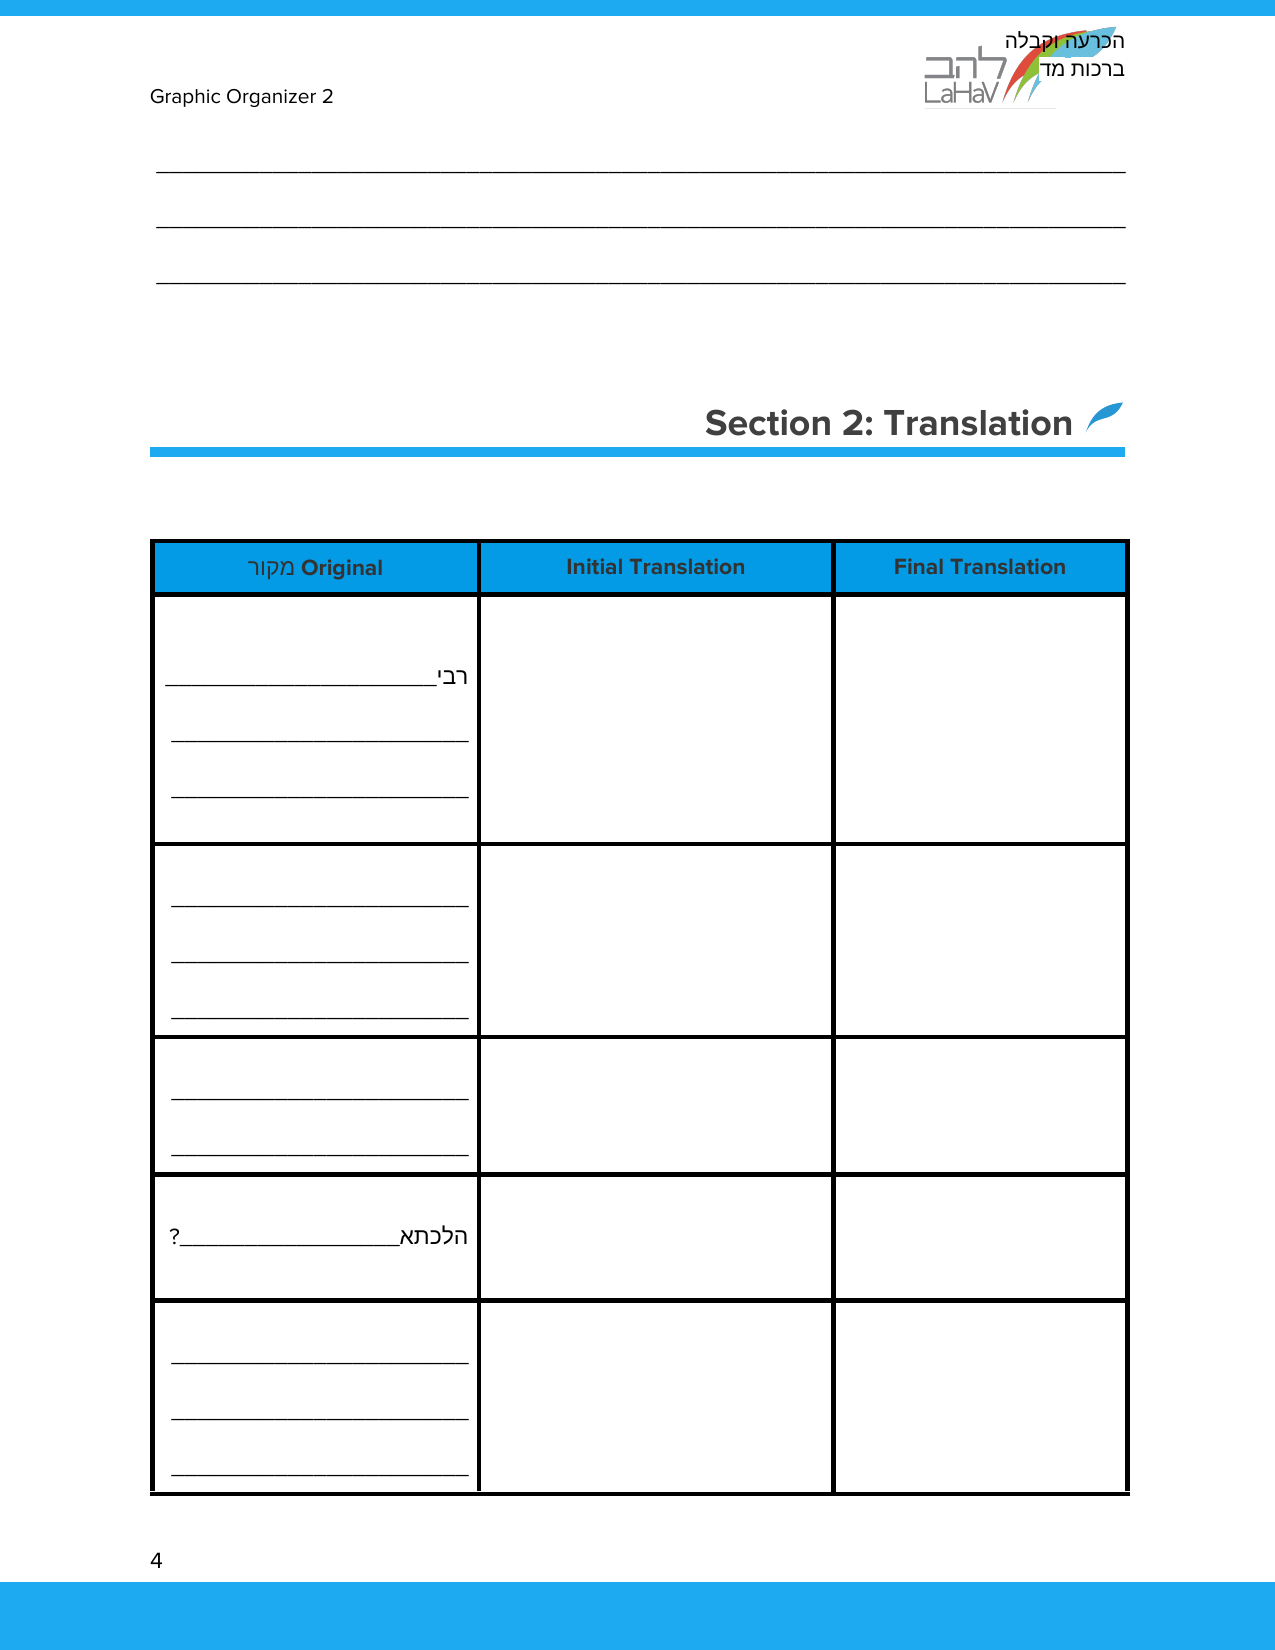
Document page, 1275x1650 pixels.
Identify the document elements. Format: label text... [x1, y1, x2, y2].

picture [0, 0, 1275, 16]
table_cell [481, 846, 831, 1034]
table_cell [836, 597, 1125, 842]
picture [1083, 401, 1125, 436]
table_cell [481, 1303, 831, 1491]
table_cell [481, 597, 831, 842]
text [150, 262, 1125, 289]
table_header Final Translation [836, 543, 1125, 592]
picture [915, 21, 1125, 109]
table_cell [481, 1177, 831, 1298]
table_cell [481, 1039, 831, 1172]
table_cell [836, 1303, 1125, 1491]
table_cell _______________________ _______________________ [155, 1039, 477, 1172]
picture [0, 1582, 1275, 1650]
picture [150, 447, 1125, 457]
table_cell _______________________ _______________________ _______________________ [155, 846, 477, 1034]
table_cell רבי_____________________ _______________________ _______________________ [155, 597, 477, 842]
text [150, 150, 1125, 178]
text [150, 206, 1125, 234]
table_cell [155, 1303, 477, 1491]
table_cell [836, 1177, 1125, 1298]
table_header Original מקור [155, 543, 477, 592]
table_cell [836, 1039, 1125, 1172]
table_header Initial Translation [481, 543, 831, 592]
table_cell [836, 846, 1125, 1034]
table_cell הלכתא_________________? [155, 1177, 477, 1298]
title Section 2: Translation [150, 401, 1125, 447]
